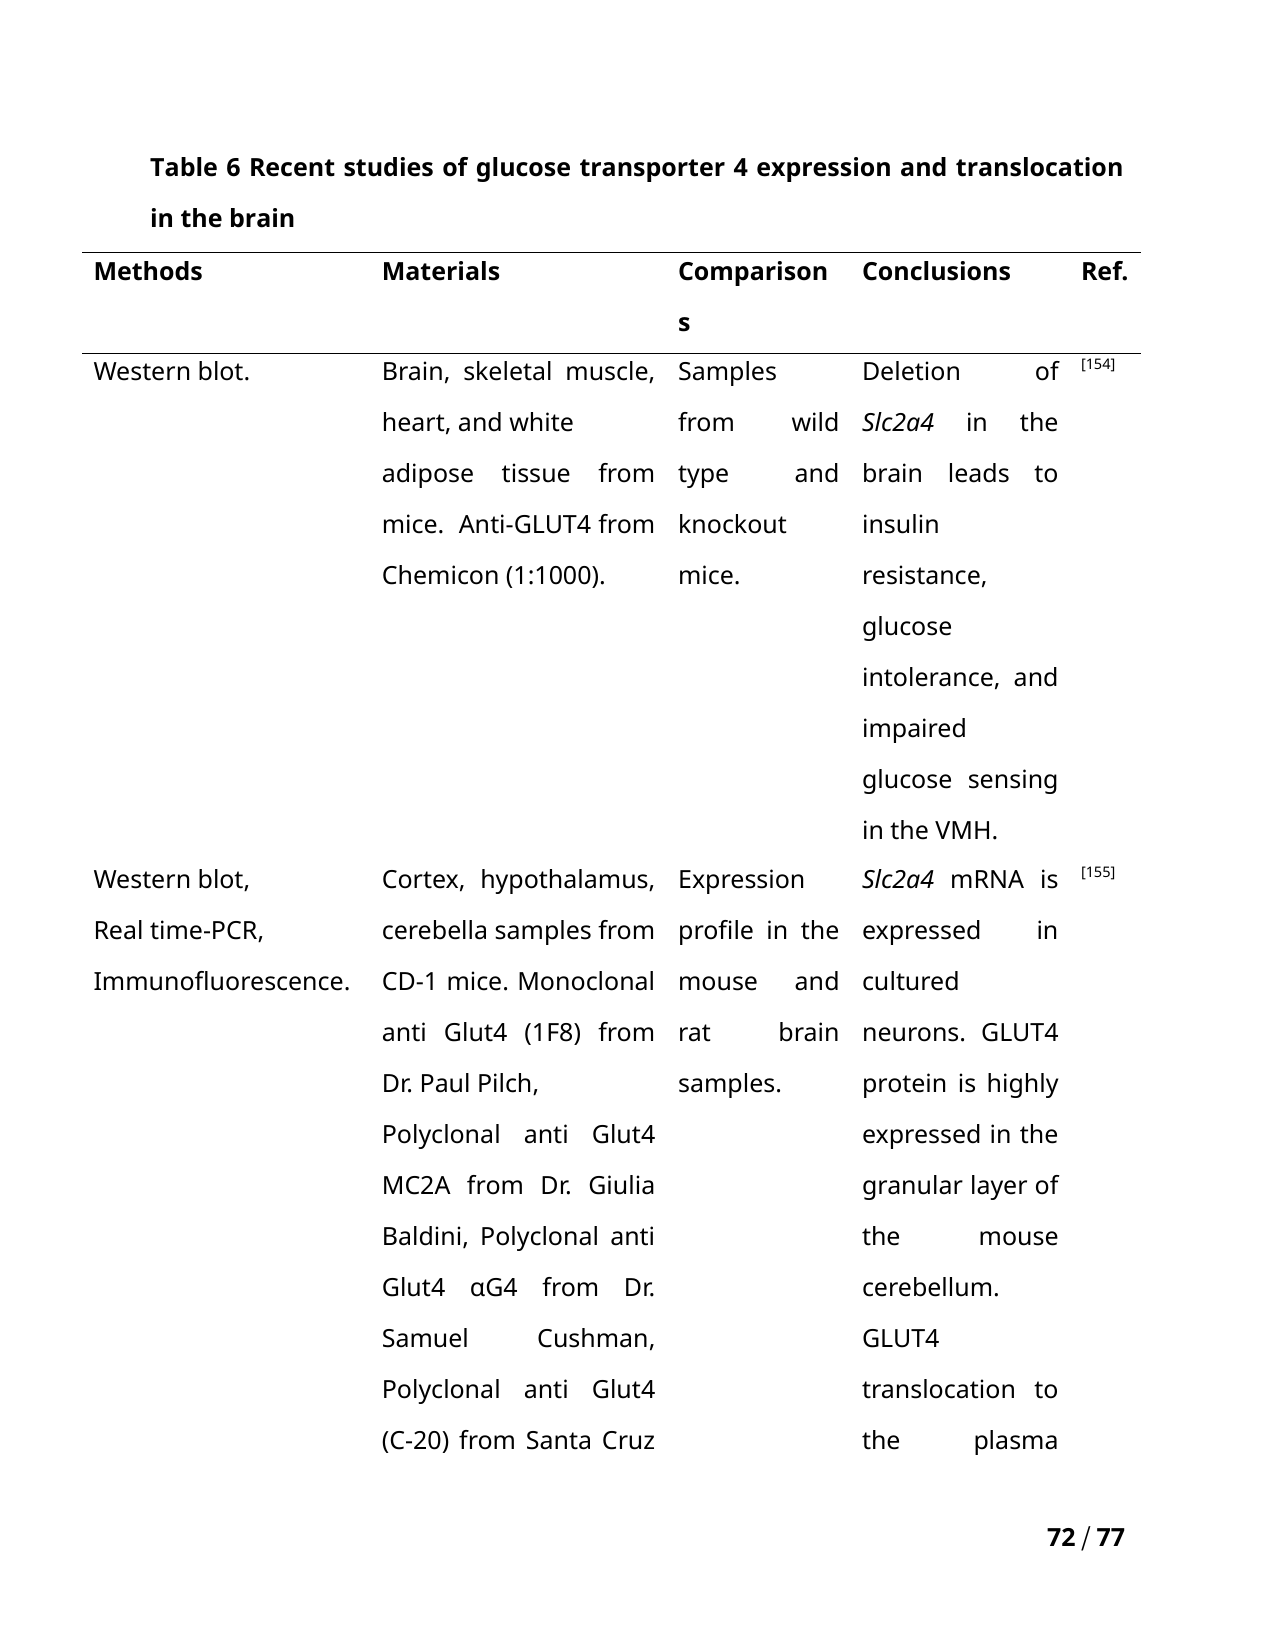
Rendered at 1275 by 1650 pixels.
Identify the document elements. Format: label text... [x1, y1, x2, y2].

table_cell Samples from wild type and knockout mice. [667, 354, 851, 861]
table_header Conclusions [851, 253, 1069, 352]
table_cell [370, 861, 667, 1457]
table_cell [155] [1070, 861, 1141, 1457]
table_cell Brain, skeletal muscle, heart, and white adipose tissue from mice. Anti-GLUT4 from Chemicon (1:1000). [370, 354, 667, 861]
table_cell Western blot. [82, 354, 370, 861]
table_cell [851, 861, 1069, 1457]
table_header Methods [82, 253, 370, 352]
text Table 6 Recent studies of glucose transporter 4 expression and translocation in the brain [150, 150, 1125, 235]
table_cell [667, 861, 851, 1457]
table_cell Deletion of Slc2a4 in the brain leads to insulin resistance, glucose intolerance, and impaired glucose sensing in the VMH. [851, 354, 1069, 861]
table_header Materials [370, 253, 667, 352]
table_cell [82, 861, 370, 1457]
table_cell [154] [1070, 354, 1141, 861]
table_header Comparisons [667, 253, 851, 352]
table_header Ref. [1070, 253, 1141, 352]
